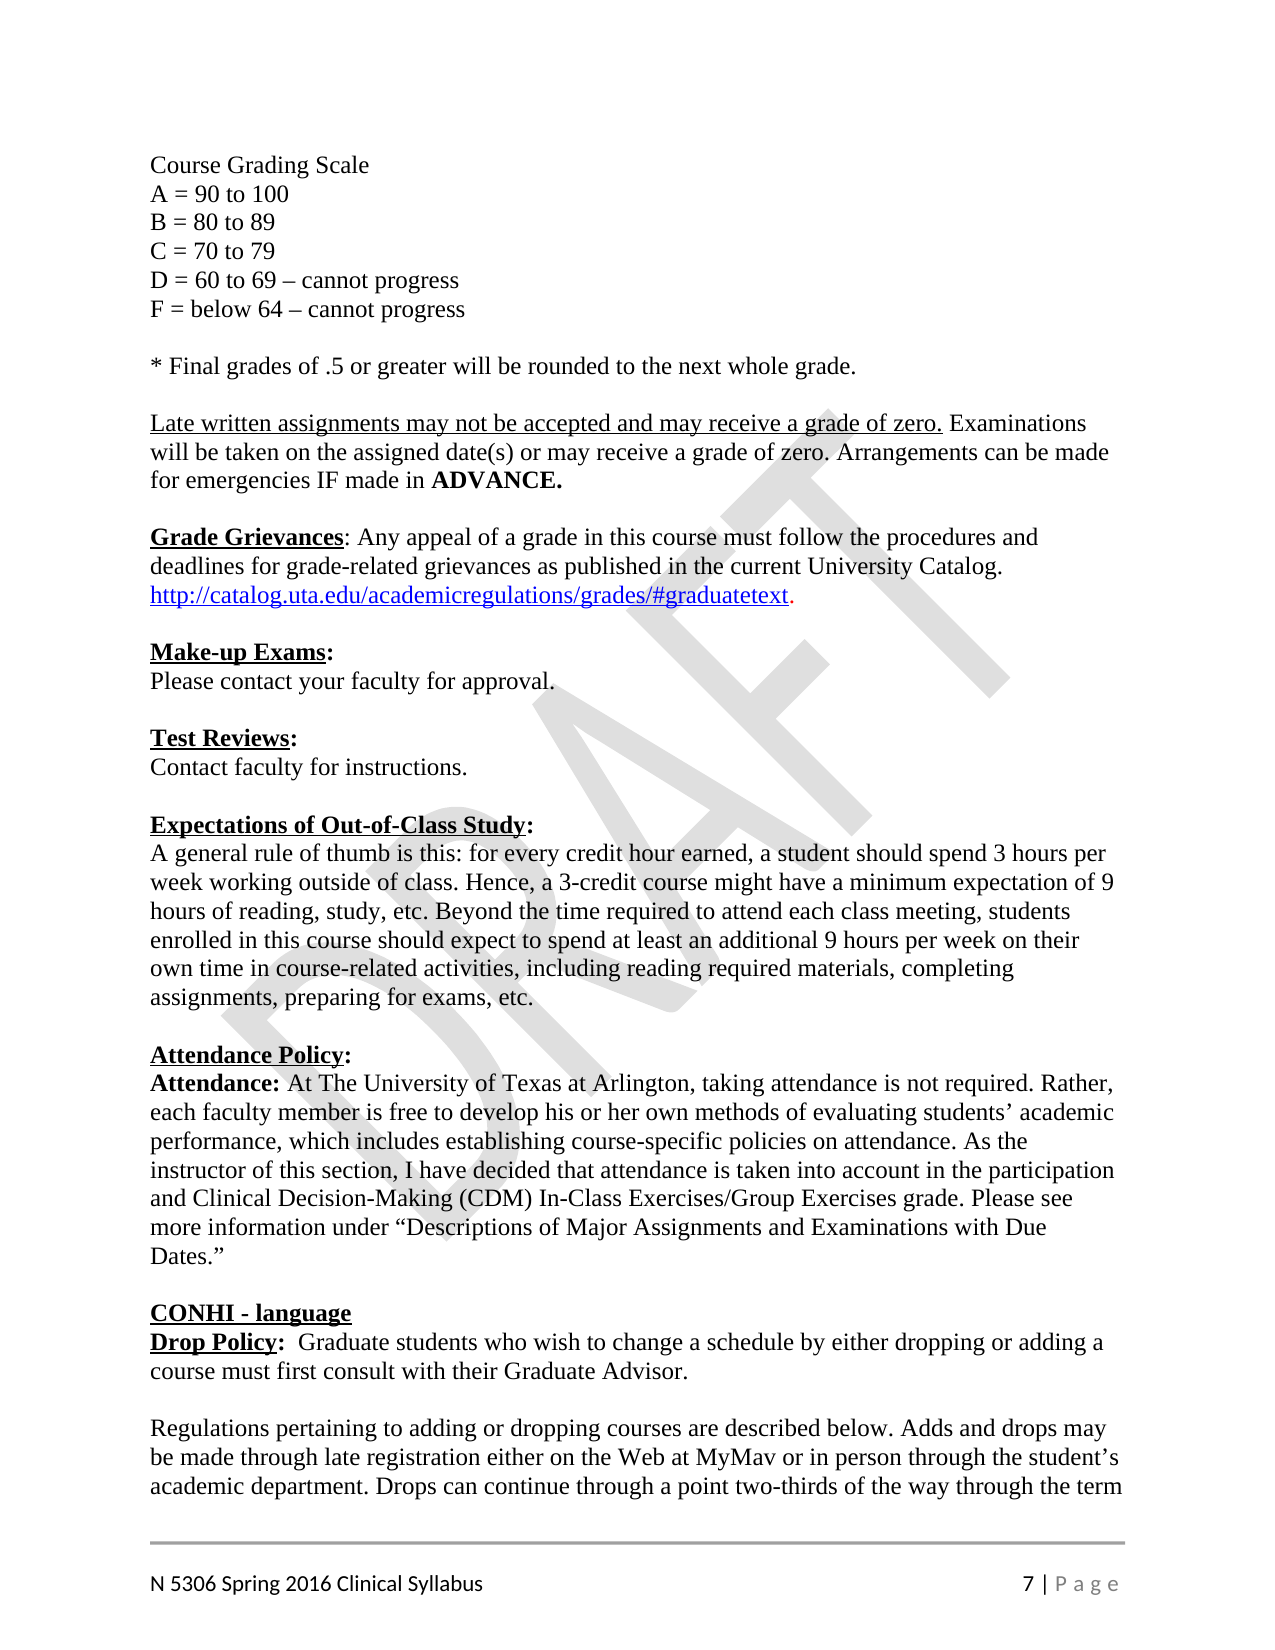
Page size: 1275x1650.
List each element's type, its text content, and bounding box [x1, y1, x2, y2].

text Late written assignments may not be accepted and may receive a grade of zero. Examinations will be taken on the assigned date(s) or may receive a grade of zero. Arrangements can be made for emergencies IF made in ADVANCE. [150, 408, 1125, 494]
text Attendance: At The University of Texas at Arlington, taking attendance is not required. Rather, each faculty member is free to develop his or her own methods of evaluating students’ academic performance, which includes establishing course-specific policies on attendance. As the instructor of this section, I have decided that attendance is taken into account in the participation and Clinical Decision-Making (CDM) In-Class Exercises/Group Exercises grade. Please see more information under “Descriptions of Major Assignments and Examinations with Due Dates.” [150, 1068, 1125, 1270]
text Contact faculty for instructions. [150, 752, 1125, 781]
text Drop Policy: Graduate students who wish to change a schedule by either dropping or adding a course must first consult with their Graduate Advisor. [150, 1327, 1125, 1385]
text Grade Grievances: Any appeal of a grade in this course must follow the procedures and deadlines for grade-related grievances as published in the current University Catalog. http://catalog.uta.edu/academicregulations/grades/#graduatetext. [150, 522, 1125, 608]
text A general rule of thumb is this: for every credit hour earned, a student should spend 3 hours per week working outside of class. Hence, a 3-credit course might have a minimum expectation of 9 hours of reading, study, etc. Beyond the time required to attend each class meeting, students enrolled in this course should expect to spend at least an additional 9 hours per week on their own time in course-related activities, including reading required materials, completing assignments, preparing for exams, etc. [150, 838, 1125, 1011]
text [150, 1413, 1125, 1500]
text A = 90 to 100 [150, 179, 1125, 207]
text B = 80 to 89 [150, 207, 1125, 236]
text Test Reviews: [150, 723, 1125, 752]
text Course Grading Scale [150, 150, 1125, 179]
text CONHI - language [150, 1298, 1125, 1327]
text Make-up Exams: [150, 637, 1125, 666]
text Attendance Policy: [150, 1040, 1125, 1068]
text Expectations of Out-of-Class Study: [150, 810, 1125, 838]
text Please contact your faculty for approval. [150, 666, 1125, 695]
text C = 70 to 79 [150, 236, 1125, 265]
text D = 60 to 69 – cannot progress [150, 265, 1125, 294]
text F = below 64 – cannot progress [150, 294, 1125, 322]
text * Final grades of .5 or greater will be rounded to the next whole grade. [150, 351, 1125, 380]
